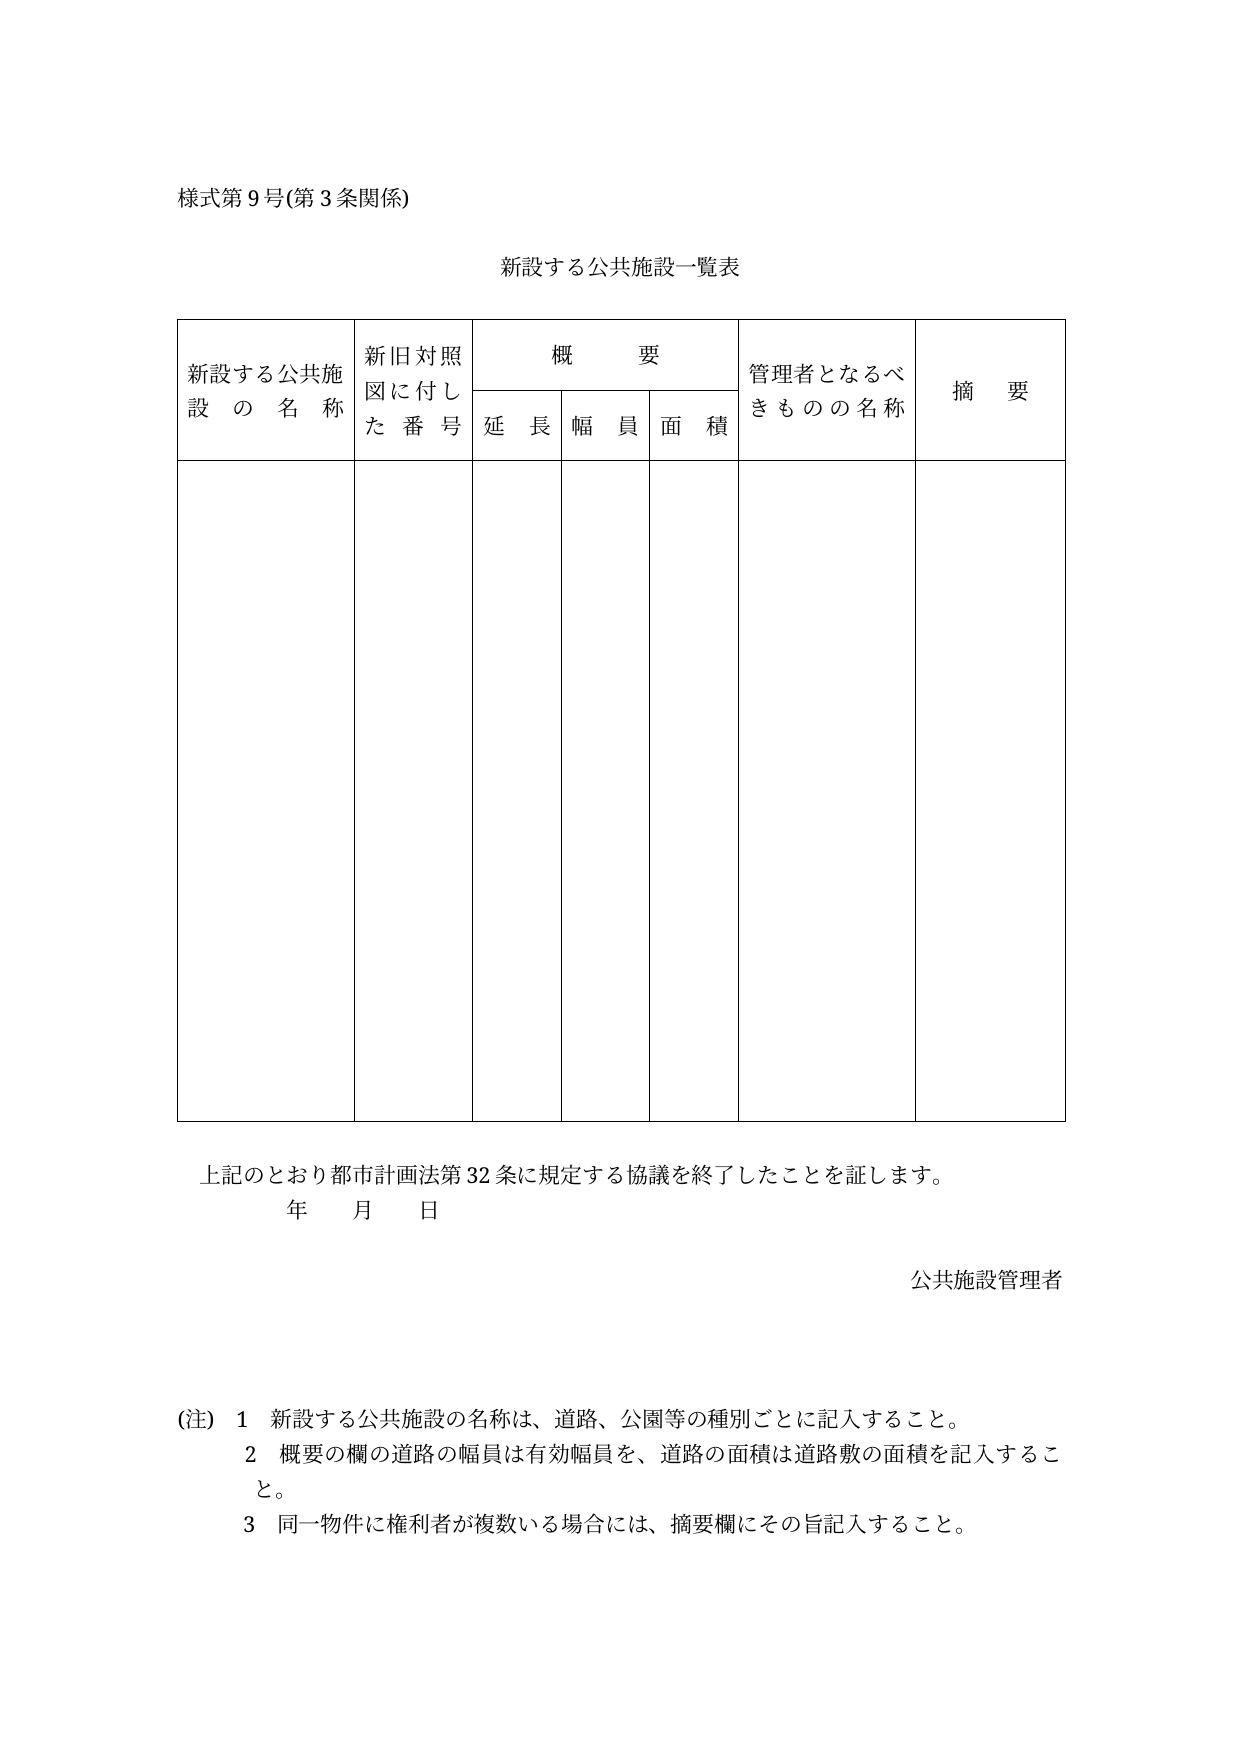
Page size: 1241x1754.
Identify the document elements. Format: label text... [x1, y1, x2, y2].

table_cell [739, 461, 915, 1121]
text 様式第9号(第3条関係) [177, 179, 1063, 214]
table_cell [355, 461, 472, 1121]
text 3 同一物件に権利者が複数いる場合には、摘要欄にその旨記入すること。 [177, 1506, 1063, 1541]
text 公共施設管理者 [177, 1261, 1063, 1296]
table_cell [650, 461, 738, 1121]
table_cell [178, 461, 354, 1121]
table_cell 幅員 [562, 391, 649, 460]
table_header 摘要 [916, 320, 1065, 460]
table_header 管理者となるべきものの名称 [739, 320, 915, 460]
table_cell [916, 461, 1065, 1121]
table_cell [562, 461, 649, 1121]
text (注) 1 新設する公共施設の名称は、道路、公園等の種別ごとに記入すること。 [177, 1401, 1063, 1436]
text 新設する公共施設一覧表 [177, 249, 1063, 284]
table_header 新旧対照図に付した番号 [355, 320, 472, 460]
text 上記のとおり都市計画法第32条に規定する協議を終了したことを証します。 [177, 1157, 1063, 1192]
table_header 概要 [473, 320, 738, 389]
text 2 概要の欄の道路の幅員は有効幅員を、道路の面積は道路敷の面積を記入すること。 [177, 1436, 1063, 1506]
table_header 新設する公共施設の名称 [178, 320, 354, 460]
table_cell [473, 461, 561, 1121]
table_cell 面積 [650, 391, 738, 460]
table_cell 延長 [473, 391, 561, 460]
text 年 月 日 [177, 1192, 1063, 1226]
